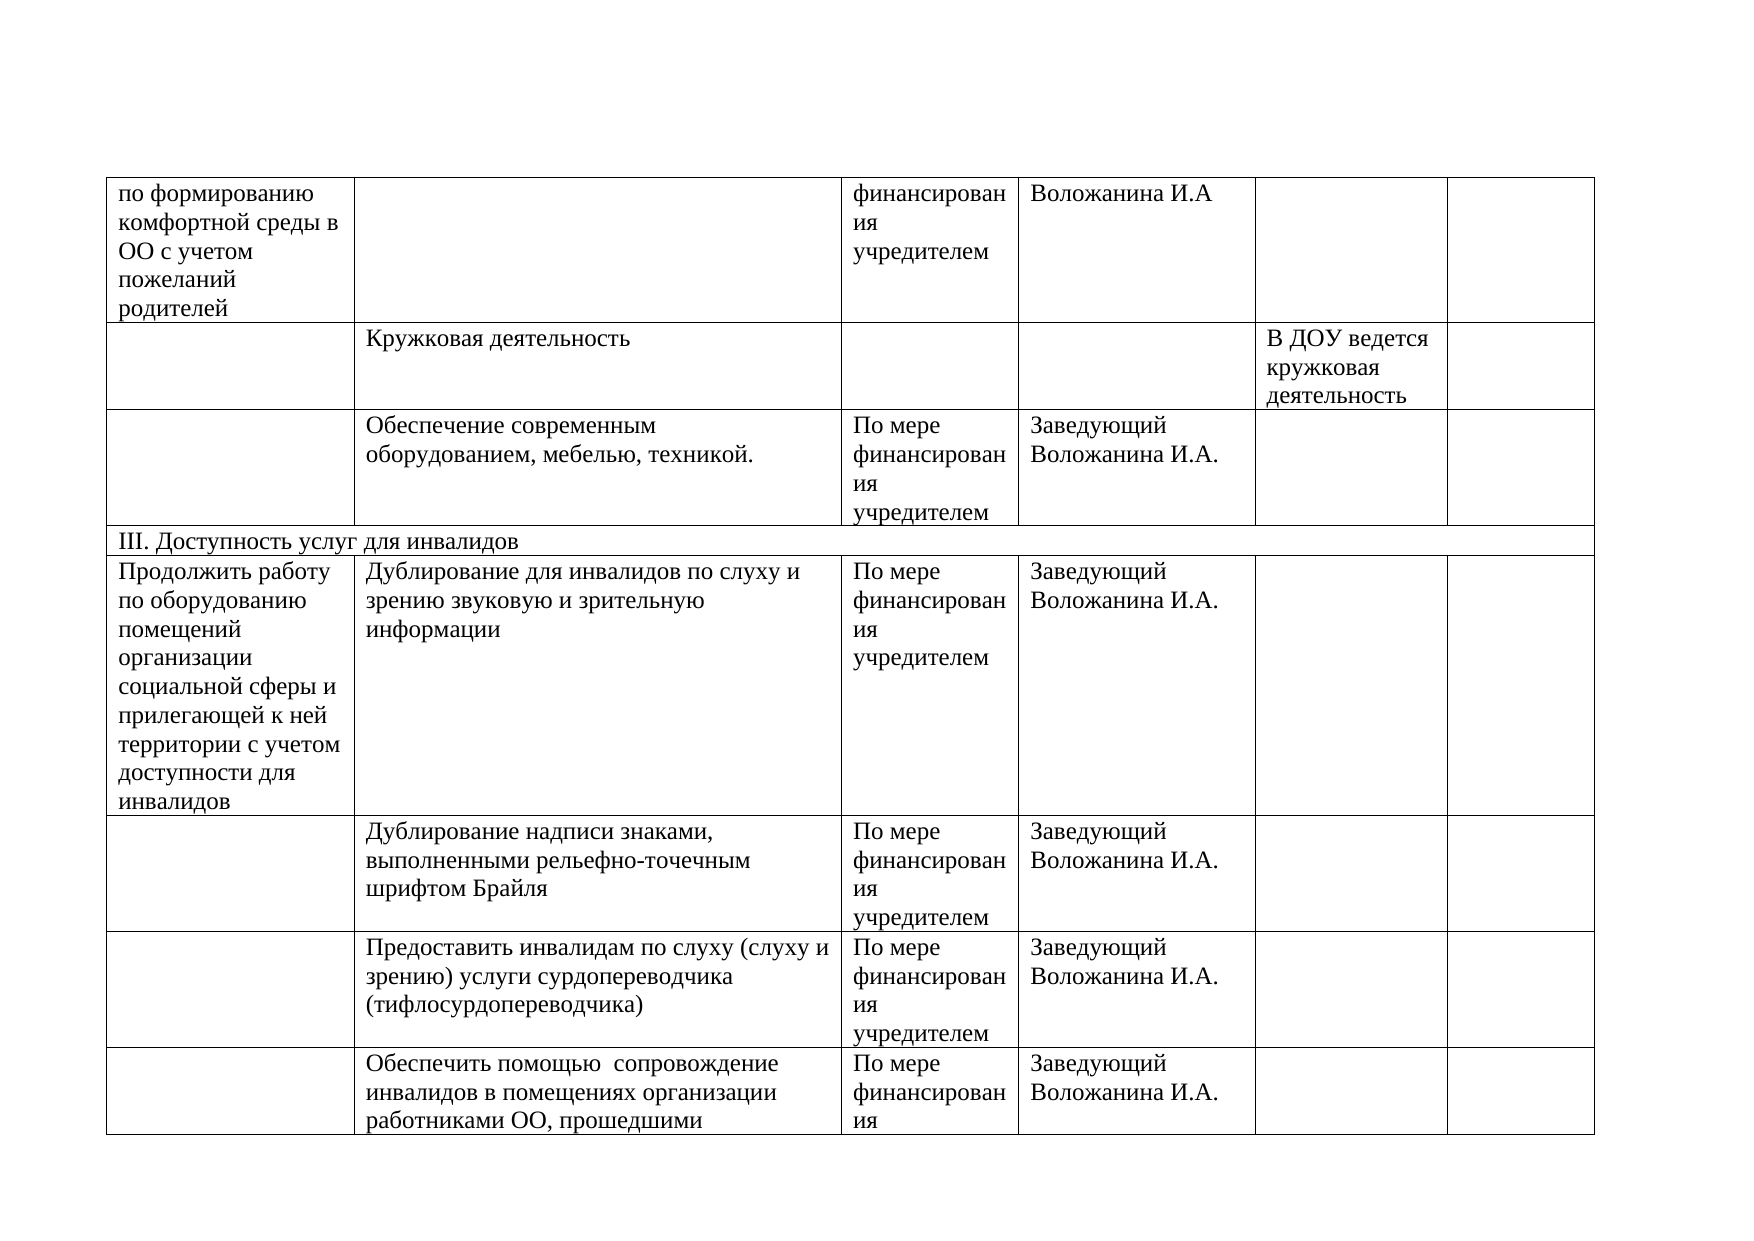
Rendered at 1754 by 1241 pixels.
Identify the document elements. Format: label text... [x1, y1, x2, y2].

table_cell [1019, 178, 1255, 322]
table_cell Обеспечение современным оборудованием, мебелью, техникой. [355, 410, 841, 525]
table_cell [842, 323, 1018, 409]
table_cell III. Доступность услуг для инвалидов [107, 526, 1594, 555]
table_cell [1019, 323, 1255, 409]
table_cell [1019, 1048, 1255, 1134]
table_cell По мере финансирования учредителем [842, 410, 1018, 525]
table_cell Предоставить инвалидам по слуху (слуху и зрению) услуги сурдопереводчика (тифлосурдопереводчика) [355, 932, 841, 1047]
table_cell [355, 178, 841, 322]
table_cell Заведующий Воложанина И.А. [1019, 556, 1255, 815]
table_cell По мере финансирования учредителем [842, 816, 1018, 931]
table_cell [1256, 932, 1447, 1047]
table_cell [1256, 178, 1447, 322]
table_cell Дублирование для инвалидов по слуху и зрению звуковую и зрительную информации [355, 556, 841, 815]
table_cell Заведующий Воложанина И.А. [1019, 932, 1255, 1047]
table_cell В ДОУ ведется кружковая деятельность [1256, 323, 1447, 409]
table_cell По мере финансирования учредителем [842, 556, 1018, 815]
table_cell [107, 1048, 354, 1134]
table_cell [842, 178, 1018, 322]
table_cell [1448, 932, 1594, 1047]
table_cell [1256, 410, 1447, 525]
table_cell [107, 323, 354, 409]
table_cell [1448, 816, 1594, 931]
table_cell По мере финансирования учредителем [842, 932, 1018, 1047]
table_cell [107, 816, 354, 931]
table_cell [107, 178, 354, 322]
table_cell Заведующий Воложанина И.А. [1019, 410, 1255, 525]
table_cell [107, 932, 354, 1047]
table_cell Заведующий Воложанина И.А. [1019, 816, 1255, 931]
table_cell [1256, 1048, 1447, 1134]
table_cell Продолжить работу по оборудованию помещений организации социальной сферы и прилегающей к ней территории с учетом доступности для инвалидов [107, 556, 354, 815]
table_cell [1448, 178, 1594, 322]
table_cell [1448, 556, 1594, 815]
table_cell [1448, 323, 1594, 409]
table_cell Дублирование надписи знаками, выполненными рельефно-точечным шрифтом Брайля [355, 816, 841, 931]
table_cell [1448, 1048, 1594, 1134]
table_cell [1256, 816, 1447, 931]
table_cell [107, 410, 354, 525]
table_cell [355, 1048, 841, 1134]
table_cell Кружковая деятельность [355, 323, 841, 409]
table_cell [842, 1048, 1018, 1134]
table_cell [1256, 556, 1447, 815]
table_cell [1448, 410, 1594, 525]
